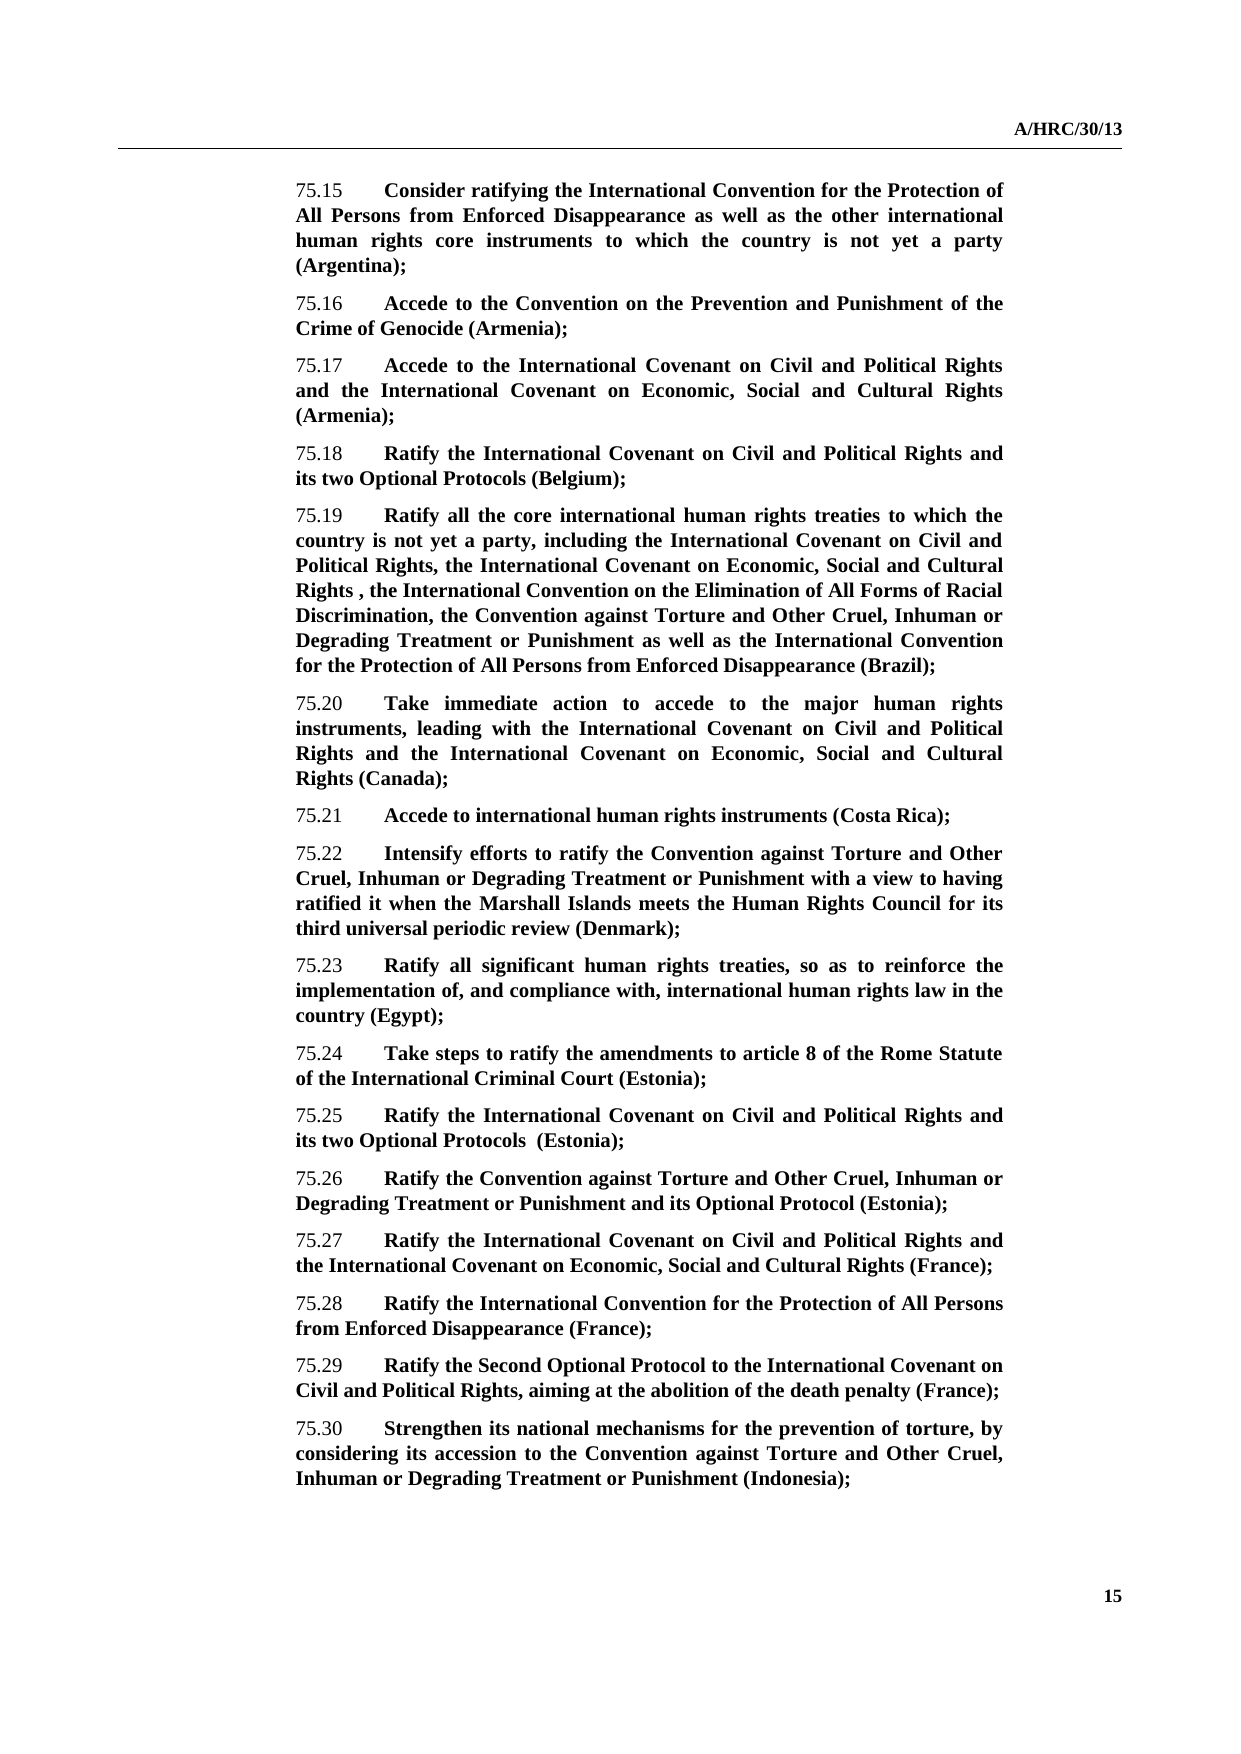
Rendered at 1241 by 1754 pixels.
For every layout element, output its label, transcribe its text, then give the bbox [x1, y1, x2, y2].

text 75.20 Take immediate action to accede to the major human rights instruments, leading with the International Covenant on Civil and Political Rights and the International Covenant on Economic, Social and Cultural Rights (Canada); [295, 690, 1004, 790]
text 75.25 Ratify the International Covenant on Civil and Political Rights and its two Optional Protocols (Estonia); [295, 1102, 1004, 1152]
text 75.16 Accede to the Convention on the Prevention and Punishment of the Crime of Genocide (Armenia); [295, 290, 1004, 340]
text 75.27 Ratify the International Covenant on Civil and Political Rights and the International Covenant on Economic, Social and Cultural Rights (France); [295, 1227, 1004, 1277]
text 75.18 Ratify the International Covenant on Civil and Political Rights and its two Optional Protocols (Belgium); [295, 440, 1004, 490]
text 75.17 Accede to the International Covenant on Civil and Political Rights and the International Covenant on Economic, Social and Cultural Rights (Armenia); [295, 352, 1004, 427]
text 75.15 Consider ratifying the International Convention for the Protection of All Persons from Enforced Disappearance as well as the other international human rights core instruments to which the country is not yet a party (Argentina); [295, 177, 1004, 277]
text 75.29 Ratify the Second Optional Protocol to the International Covenant on Civil and Political Rights, aiming at the abolition of the death penalty (France); [295, 1352, 1004, 1402]
text 75.26 Ratify the Convention against Torture and Other Cruel, Inhuman or Degrading Treatment or Punishment and its Optional Protocol (Estonia); [295, 1165, 1004, 1215]
text 75.23 Ratify all significant human rights treaties, so as to reinforce the implementation of, and compliance with, international human rights law in the country (Egypt); [295, 952, 1004, 1027]
text 75.22 Intensify efforts to ratify the Convention against Torture and Other Cruel, Inhuman or Degrading Treatment or Punishment with a view to having ratified it when the Marshall Islands meets the Human Rights Council for its third universal periodic review (Denmark); [295, 840, 1004, 940]
text 75.24 Take steps to ratify the amendments to article 8 of the Rome Statute of the International Criminal Court (Estonia); [295, 1040, 1004, 1090]
text 75.30 Strengthen its national mechanisms for the prevention of torture, by considering its accession to the Convention against Torture and Other Cruel, Inhuman or Degrading Treatment or Punishment (Indonesia); [295, 1415, 1004, 1490]
text 75.28 Ratify the International Convention for the Protection of All Persons from Enforced Disappearance (France); [295, 1290, 1004, 1340]
text 75.19 Ratify all the core international human rights treaties to which the country is not yet a party, including the International Covenant on Civil and Political Rights, the International Covenant on Economic, Social and Cultural Rights , the International Convention on the Elimination of All Forms of Racial Discrimination, the Convention against Torture and Other Cruel, Inhuman or Degrading Treatment or Punishment as well as the International Convention for the Protection of All Persons from Enforced Disappearance (Brazil); [295, 502, 1004, 677]
text 75.21 Accede to international human rights instruments (Costa Rica); [295, 802, 1004, 827]
